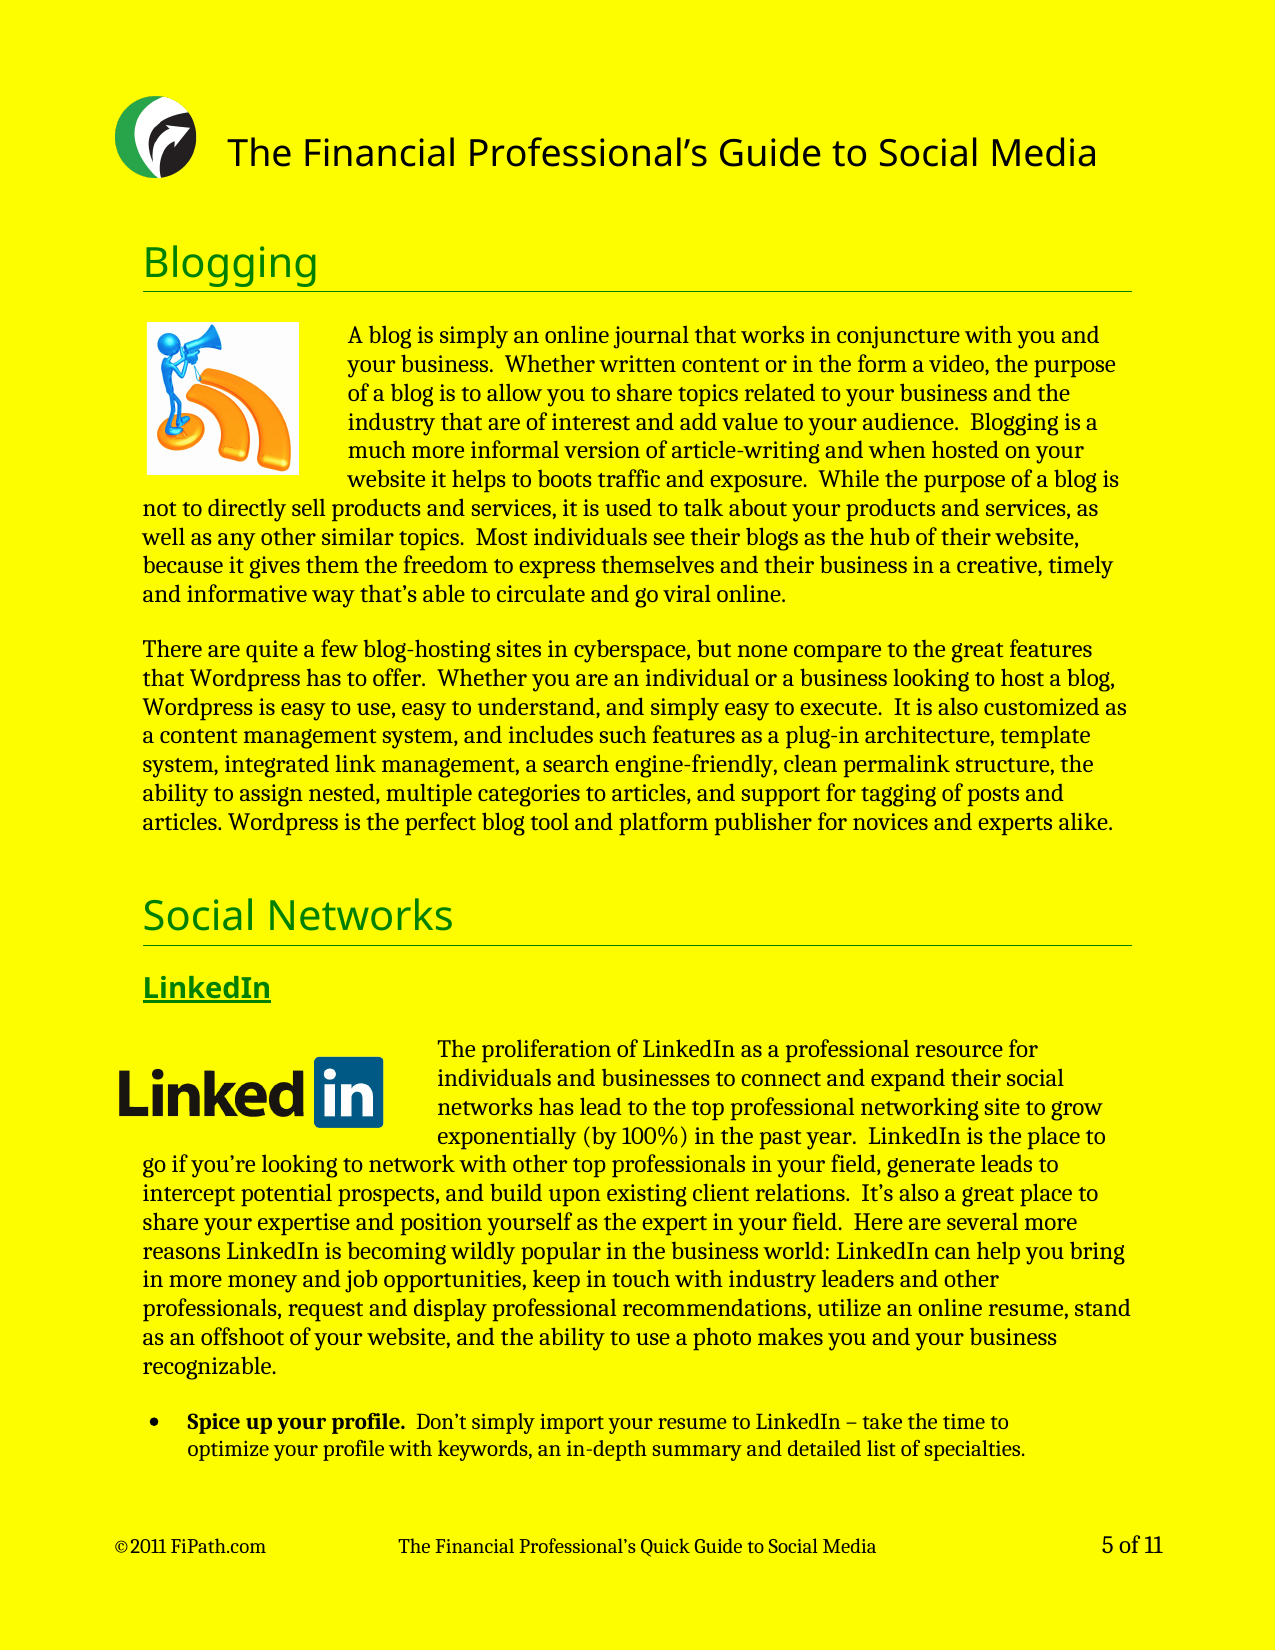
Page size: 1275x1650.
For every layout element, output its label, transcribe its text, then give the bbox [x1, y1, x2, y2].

subtitle LinkedIn [142, 967, 1132, 1007]
picture [146, 322, 299, 475]
picture [112, 93, 198, 181]
text A blog is simply an online journal that works in conjuncture with you and your business. Whether written content or in the form a video, the purpose of a blog is to allow you to share topics related to your business and the industry that are of interest and add value to your audience. Blogging is a much more informal version of article-writing and when hosted on your website it helps to boots traffic and exposure. While the purpose of a blog is not to directly sell products and services, it is used to talk about your products and services, as well as any other similar topics. Most individuals see their blogs as the hub of their website, because it gives them the freedom to express themselves and their business in a creative, timely and informative way that’s able to circulate and go viral online. [142, 321, 1132, 609]
picture [112, 1044, 389, 1142]
subtitle Social Networks [142, 886, 1132, 946]
text There are quite a few blog-hosting sites in cyberspace, but none compare to the great features that Wordpress has to offer. Whether you are an individual or a business looking to host a blog, Wordpress is easy to use, easy to understand, and simply easy to execute. It is also customized as a content management system, and includes such features as a plug-in architecture, template system, integrated link management, a search engine-friendly, clean permalink structure, the ability to assign nested, multiple categories to articles, and support for tagging of posts and articles. Wordpress is the perfect blog tool and platform publisher for novices and experts alike. [142, 635, 1132, 836]
text The proliferation of LinkedIn as a professional resource for individuals and businesses to connect and expand their social networks has lead to the top professional networking site to grow exponentially (by 100%) in the past year. LinkedIn is the place to go if you’re looking to network with other top professionals in your field, generate leads to intercept potential prospects, and build upon existing client relations. It’s also a great place to share your expertise and position yourself as the expert in your field. Here are several more reasons LinkedIn is becoming wildly popular in the business world: LinkedIn can help you bring in more money and job opportunities, keep in touch with industry leaders and other professionals, request and display professional recommendations, utilize an online resume, stand as an offshoot of your website, and the ability to use a photo makes you and your business recognizable. [142, 1035, 1132, 1380]
subtitle Blogging [142, 232, 1132, 292]
